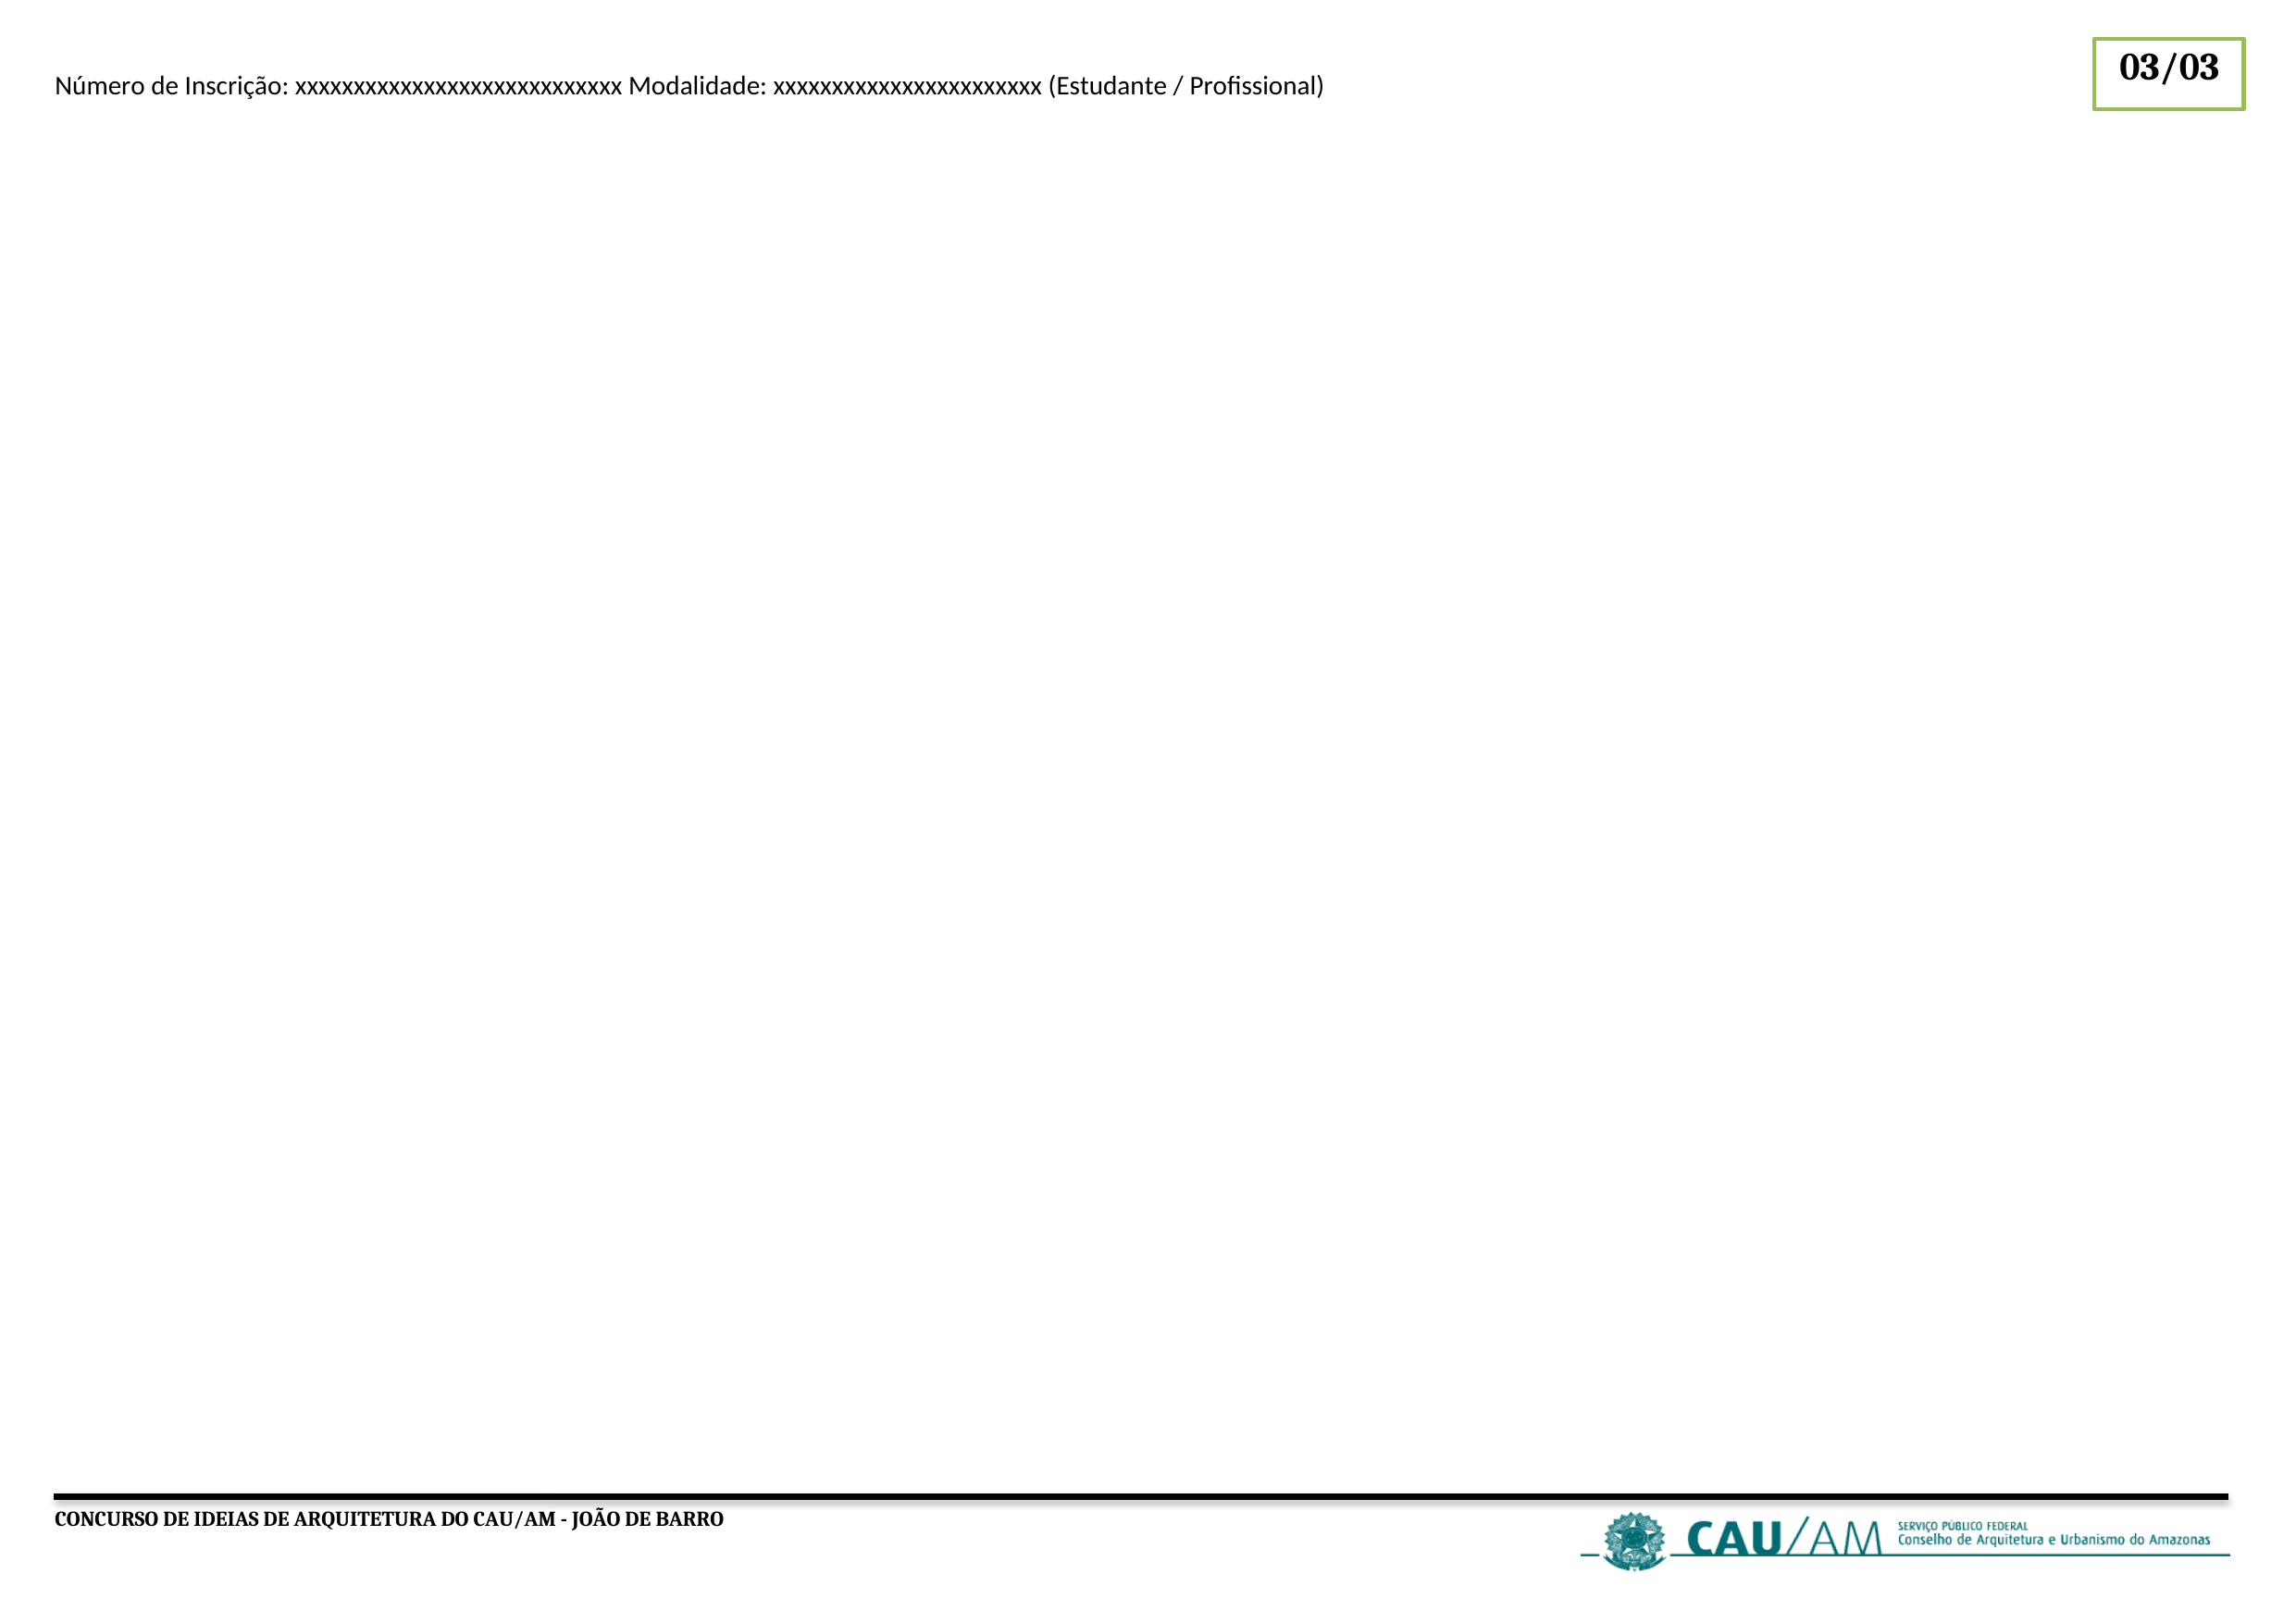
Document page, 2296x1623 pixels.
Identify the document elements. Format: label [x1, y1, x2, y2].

picture [1580, 1512, 2230, 1572]
